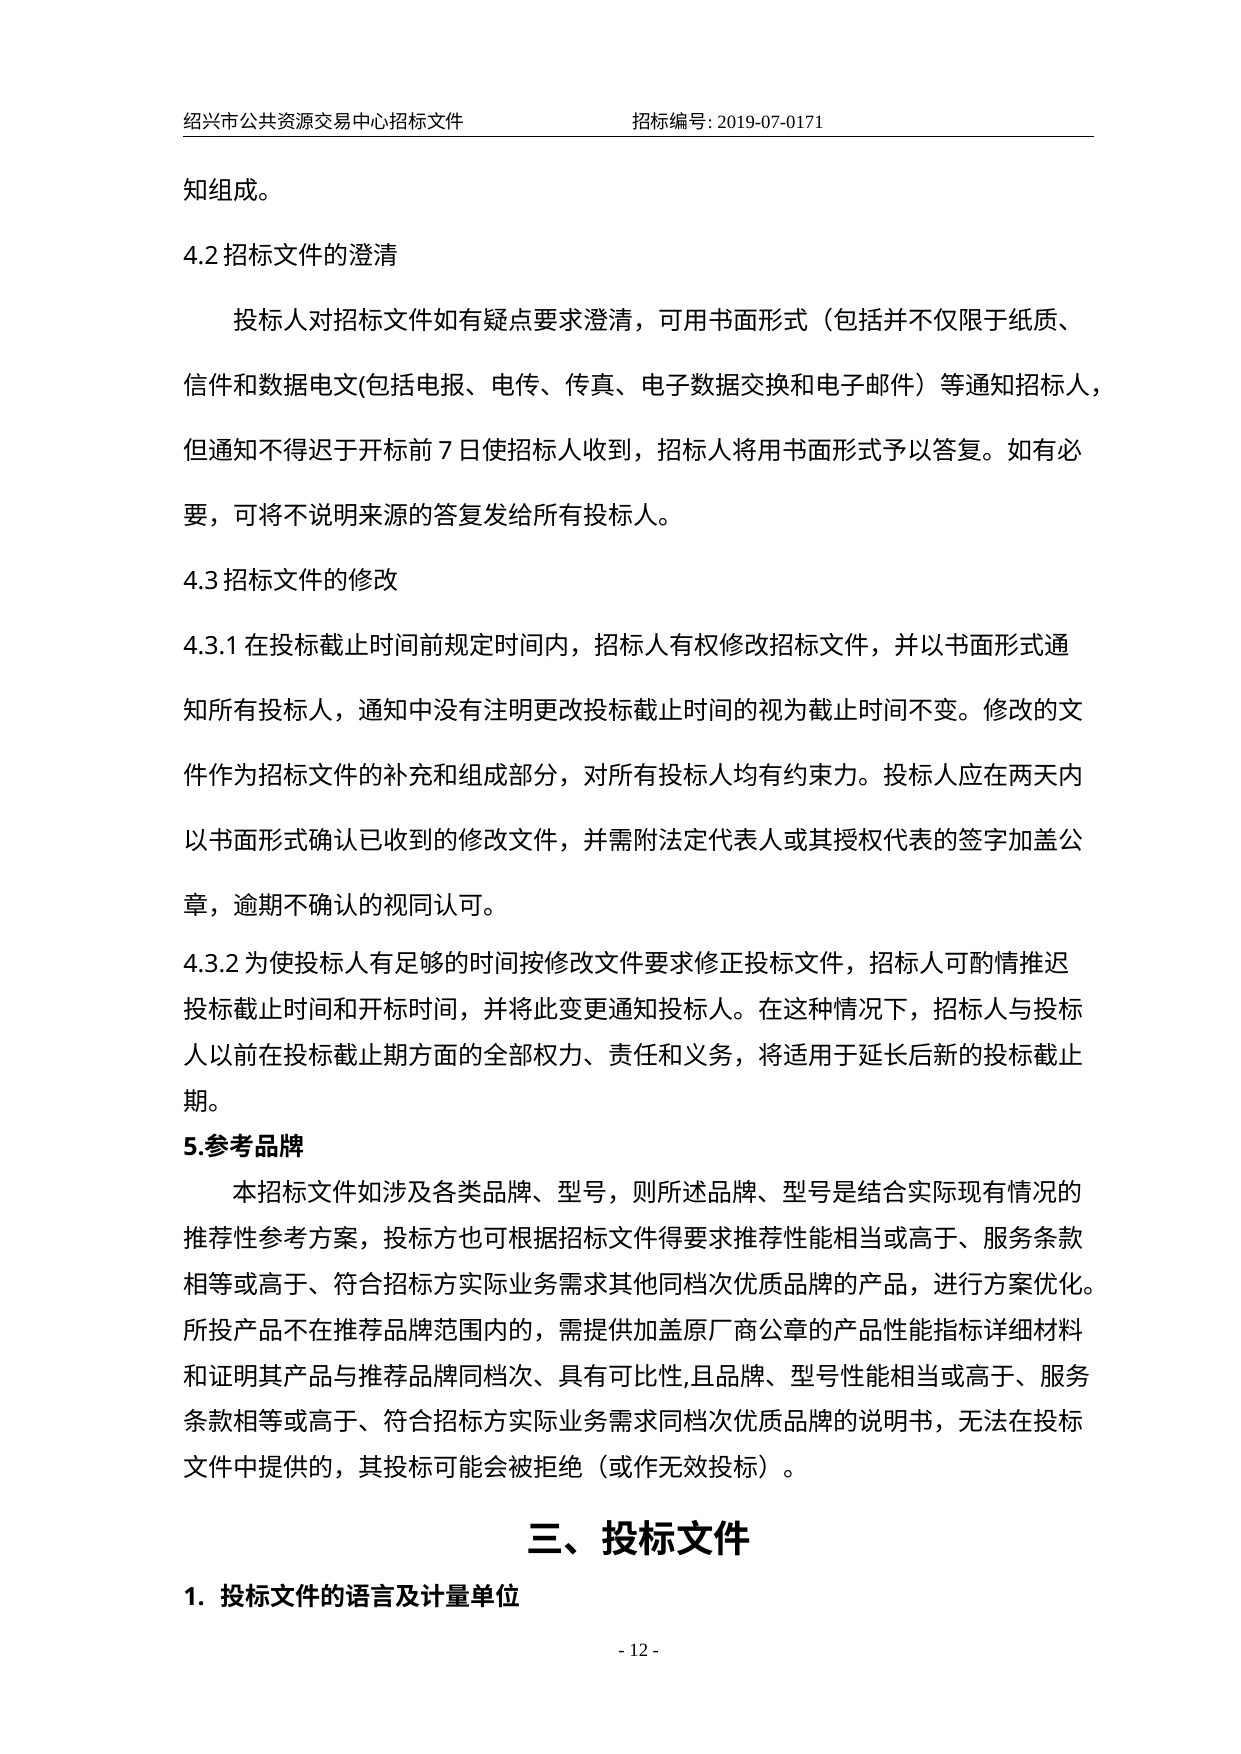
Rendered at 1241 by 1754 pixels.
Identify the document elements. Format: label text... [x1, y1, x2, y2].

text 4.3.2为使投标人有足够的时间按修改文件要求修正投标文件，招标人可酌情推迟投标截止时间和开标时间，并将此变更通知投标人。在这种情况下，招标人与投标人以前在投标截止期方面的全部权力、责任和义务，将适用于延长后新的投标截止期。 [183, 936, 1094, 1119]
text 三、投标文件 [183, 1486, 1094, 1569]
text 本招标文件如涉及各类品牌、型号，则所述品牌、型号是结合实际现有情况的推荐性参考方案，投标方也可根据招标文件得要求推荐性能相当或高于、服务条款相等或高于、符合招标方实际业务需求其他同档次优质品牌的产品，进行方案优化。所投产品不在推荐品牌范围内的，需提供加盖原厂商公章的产品性能指标详细材料和证明其产品与推荐品牌同档次、具有可比性,且品牌、型号性能相当或高于、服务条款相等或高于、符合招标方实际业务需求同档次优质品牌的说明书，无法在投标文件中提供的，其投标可能会被拒绝（或作无效投标）。 [183, 1165, 1094, 1486]
text 5.参考品牌 [183, 1119, 1094, 1165]
list 投标文件的语言及计量单位 [183, 1569, 1094, 1615]
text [183, 156, 1094, 221]
list 4.2招标文件的澄清 [183, 221, 1094, 286]
list 4.3招标文件的修改 [183, 546, 1094, 611]
list 4.3.1在投标截止时间前规定时间内，招标人有权修改招标文件，并以书面形式通知所有投标人，通知中没有注明更改投标截止时间的视为截止时间不变。修改的文件作为招标文件的补充和组成部分，对所有投标人均有约束力。投标人应在两天内以书面形式确认已收到的修改文件，并需附法定代表人或其授权代表的签字加盖公章，逾期不确认的视同认可。 [183, 611, 1094, 936]
list 投标人对招标文件如有疑点要求澄清，可用书面形式（包括并不仅限于纸质、信件和数据电文(包括电报、电传、传真、电子数据交换和电子邮件）等通知招标人，但通知不得迟于开标前7日使招标人收到，招标人将用书面形式予以答复。如有必要，可将不说明来源的答复发给所有投标人。 [183, 286, 1094, 546]
